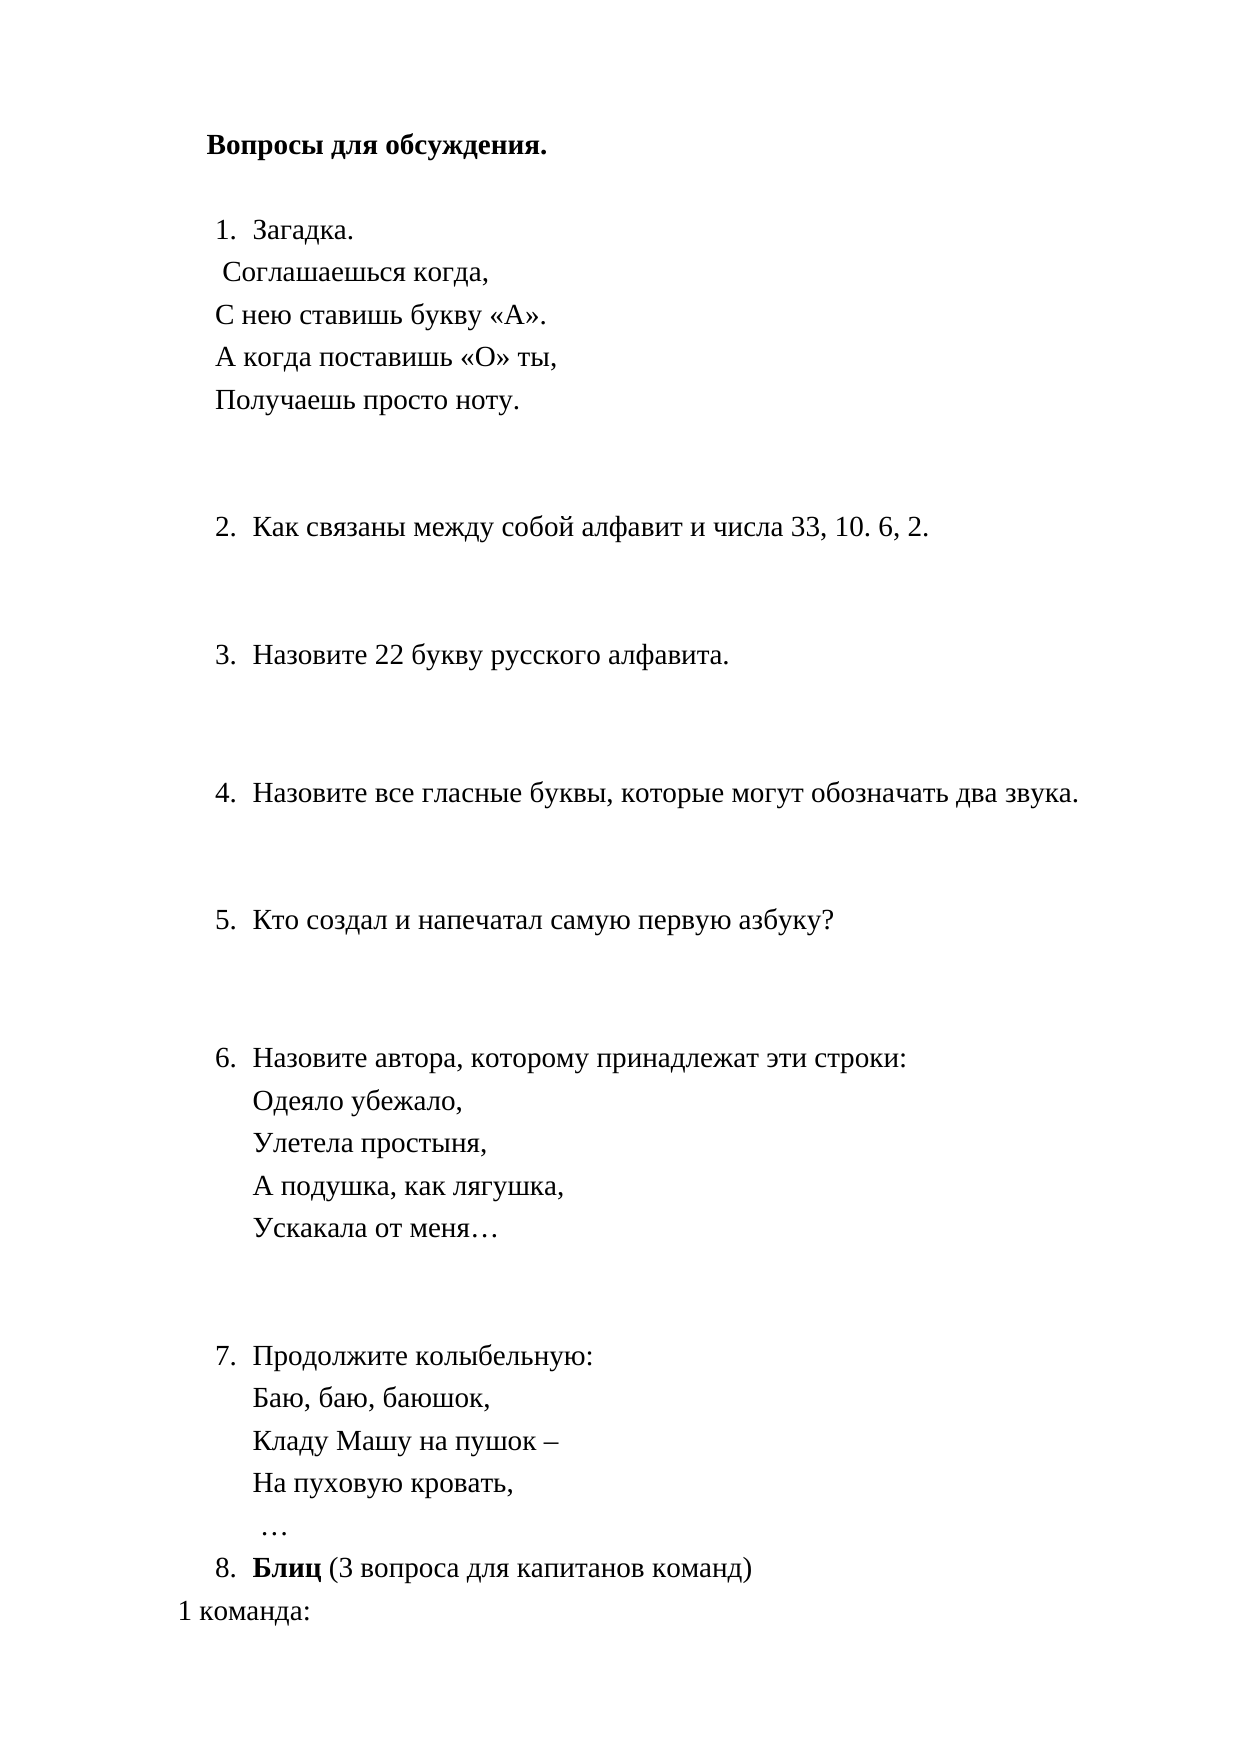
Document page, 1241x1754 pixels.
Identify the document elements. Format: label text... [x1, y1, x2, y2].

list А подушка, как лягушка, [252, 1159, 1152, 1201]
list Кладу Машу на пушок – [252, 1414, 1152, 1456]
list Ускакала от меня… [252, 1201, 1152, 1244]
list Кто создал и напечатал самую первую азбуку? [215, 893, 1152, 936]
list Назовите все гласные буквы, которые могут обозначать два звука. [215, 766, 1152, 808]
list Как связаны между собой алфавит и числа 33, 10. 6, 2. [215, 501, 1152, 543]
list Баю, баю, баюшок, [252, 1371, 1152, 1414]
text Вопросы для обсуждения. [177, 118, 1152, 161]
list Продолжите колыбельную: [215, 1329, 1152, 1371]
list На пуховую кровать, [252, 1456, 1152, 1499]
list Блиц (3 вопроса для капитанов команд) [215, 1541, 1152, 1584]
list Назовите автора, которому принадлежат эти строки: [215, 1031, 1152, 1074]
text А когда поставишь «О» ты, [215, 331, 1152, 373]
list … [252, 1499, 1152, 1541]
list Загадка. [215, 203, 1152, 246]
list Одеяло убежало, [252, 1074, 1152, 1116]
list Назовите 22 букву русского алфавита. [215, 628, 1152, 671]
list Улетела простыня, [252, 1116, 1152, 1159]
text 1 команда: [177, 1584, 1152, 1626]
text Соглашаешься когда, [215, 246, 1152, 288]
text С нею ставишь букву «А». [215, 288, 1152, 331]
text Получаешь просто ноту. [215, 373, 1152, 416]
